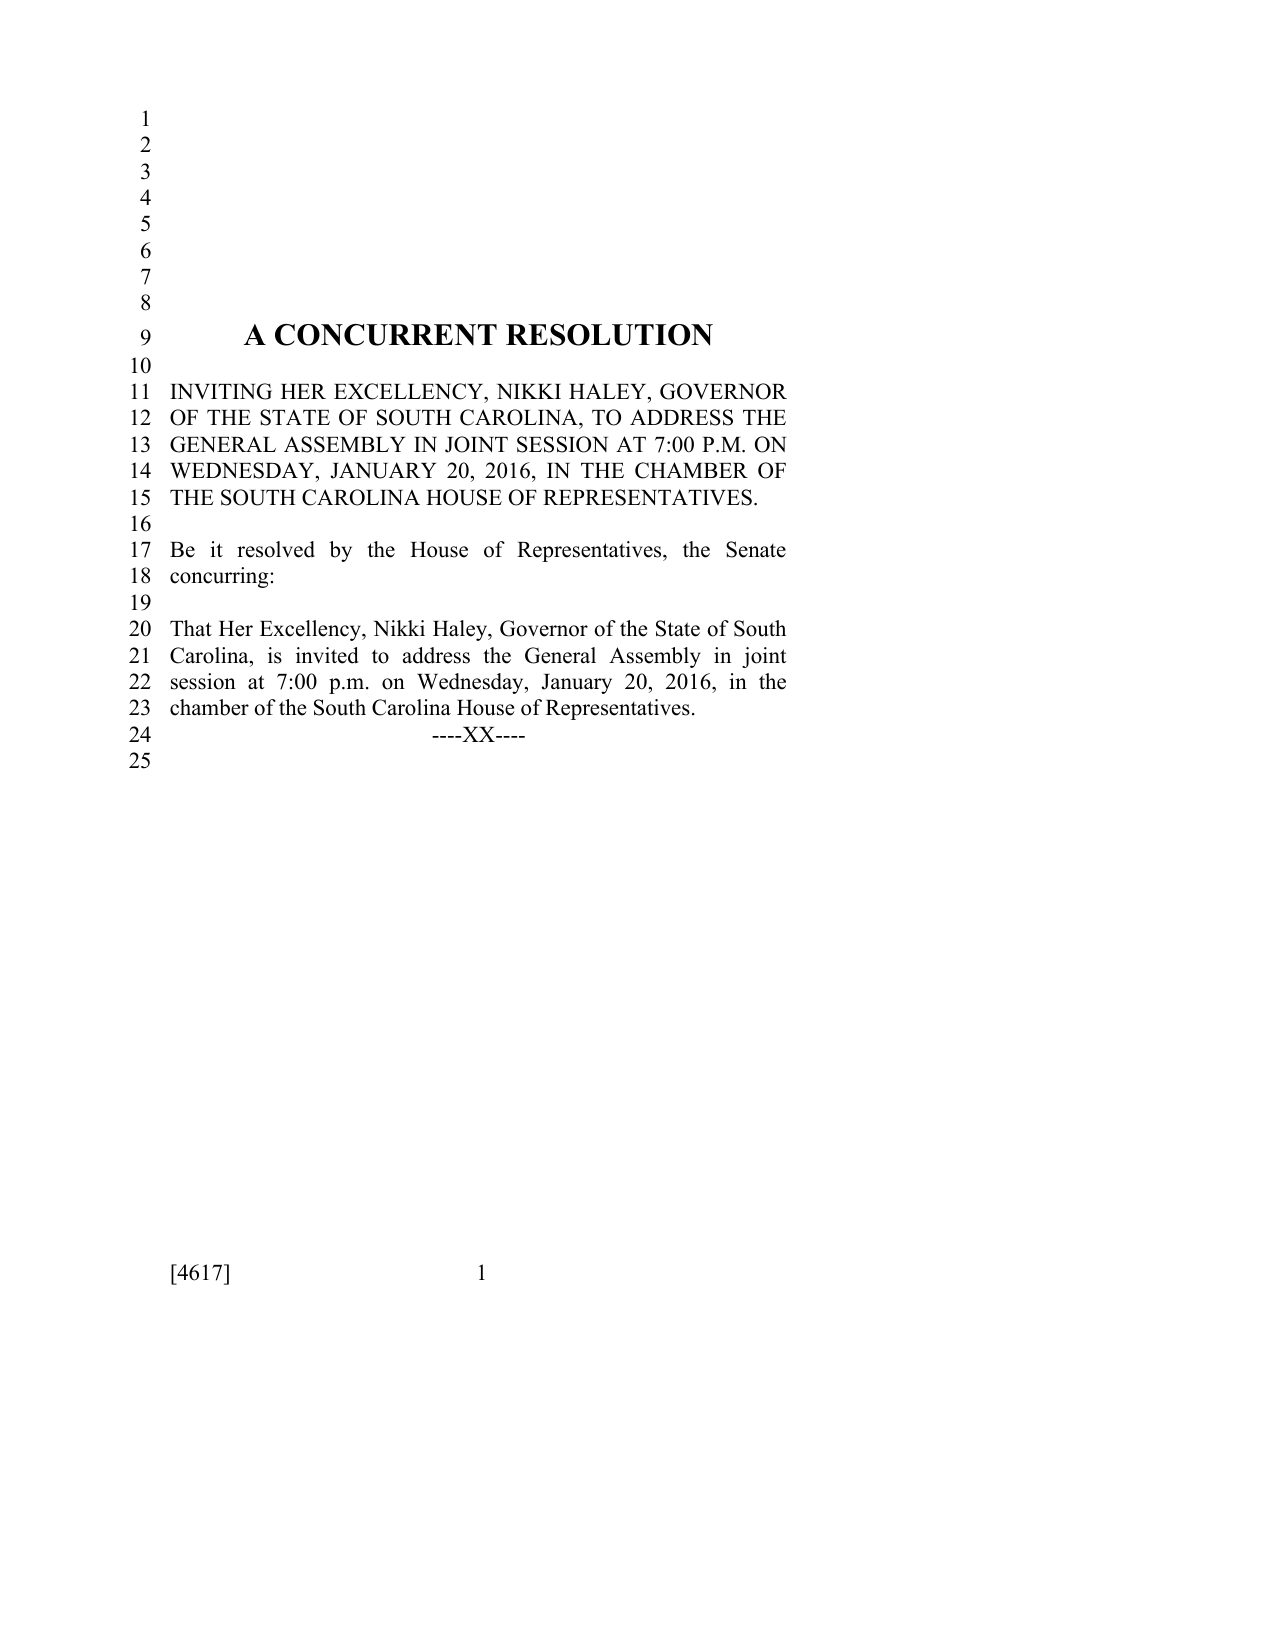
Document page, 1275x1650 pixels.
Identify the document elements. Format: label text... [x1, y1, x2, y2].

text ----XX---- [169, 721, 787, 747]
text A CONCURRENT RESOLUTION [169, 316, 787, 352]
text Be it resolved by the House of Representatives, the Senate concurring: [169, 536, 787, 589]
text INVITING HER EXCELLENCY, NIKKI HALEY, GOVERNOR OF THE STATE OF SOUTH CAROLINA, TO ADDRESS THE GENERAL ASSEMBLY IN JOINT SESSION AT 7:00 P.M. ON WEDNESDAY, JANUARY 20, 2016, IN THE CHAMBER OF THE SOUTH CAROLINA HOUSE OF REPRESENTATIVES. [169, 378, 787, 510]
text That Her Excellency, Nikki Haley, Governor of the State of South Carolina, is invited to address the General Assembly in joint session at 7:00 p.m. on Wednesday, January 20, 2016, in the chamber of the South Carolina House of Representatives. [169, 615, 787, 721]
